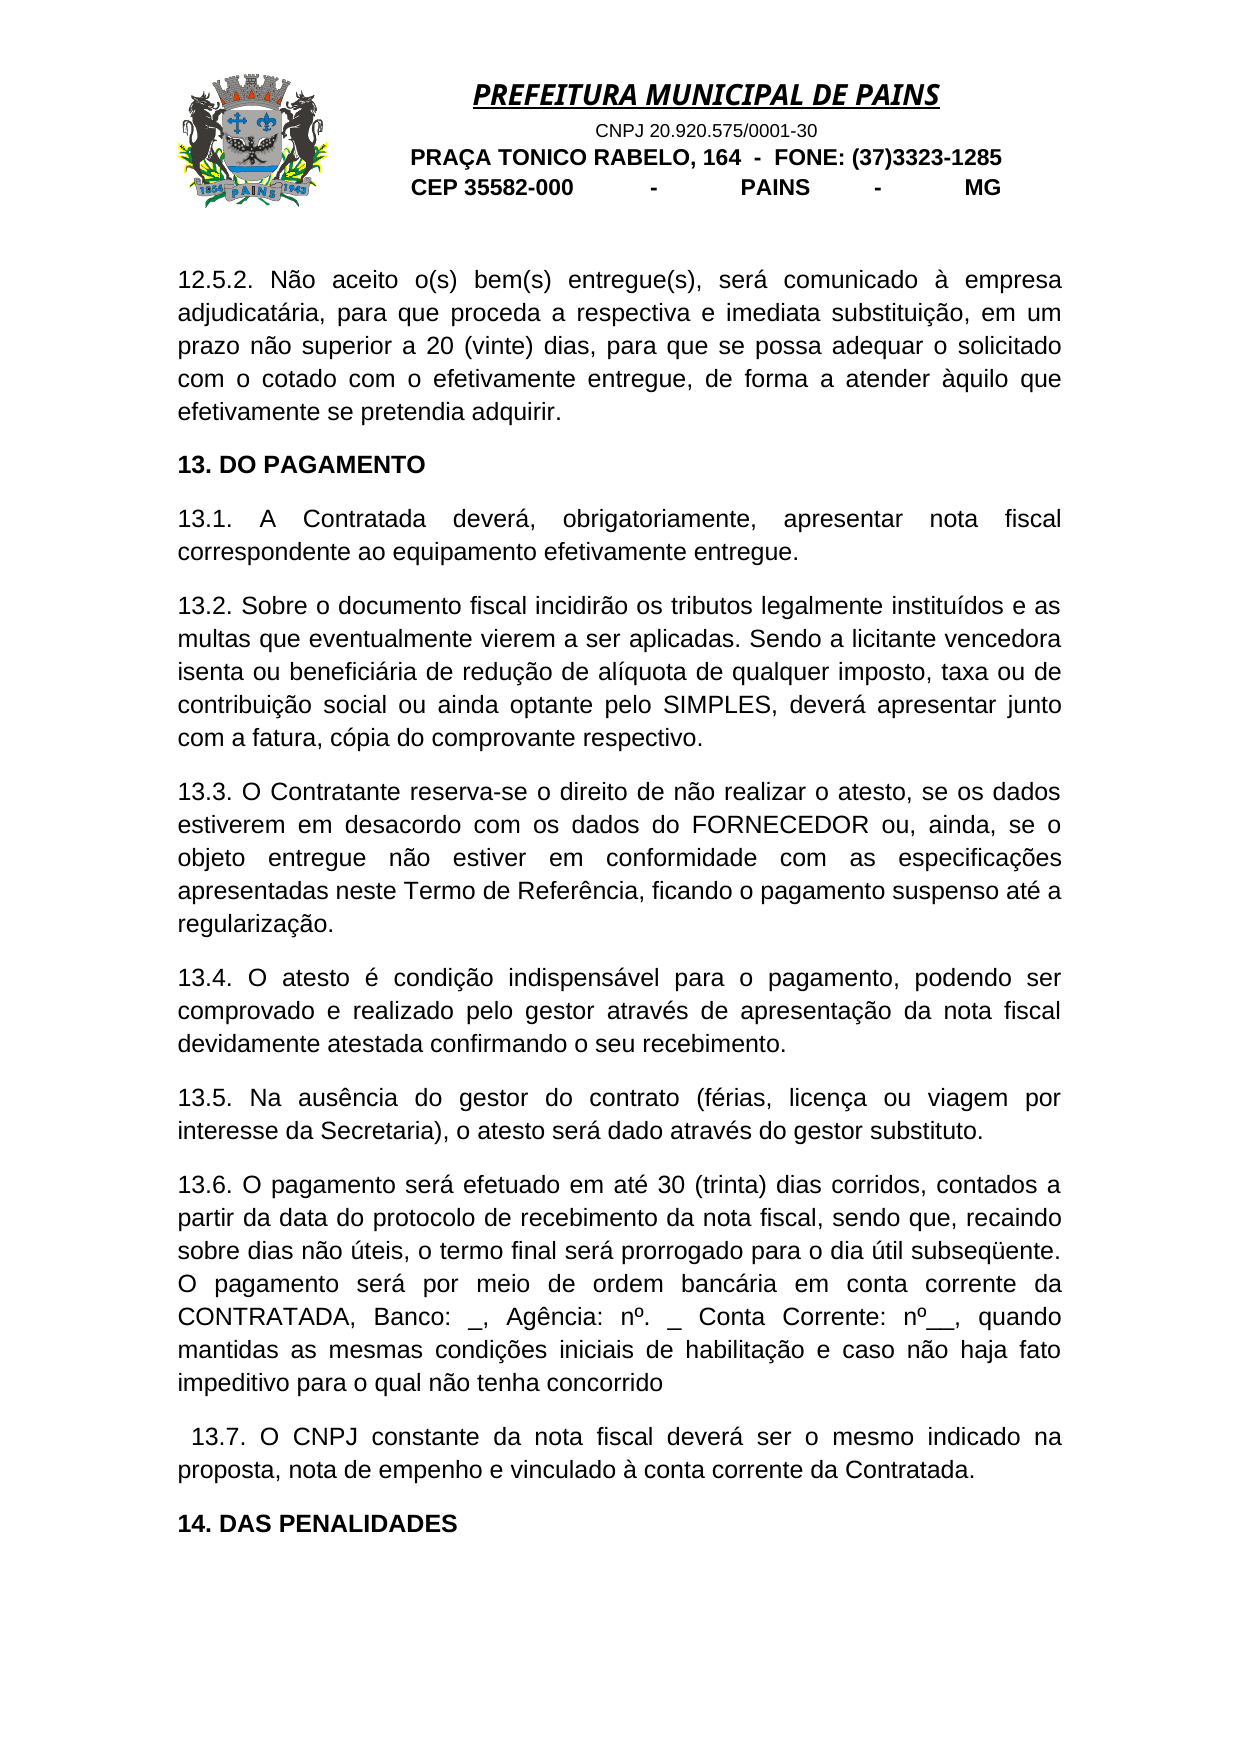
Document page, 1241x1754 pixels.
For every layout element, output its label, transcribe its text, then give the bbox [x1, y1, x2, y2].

text 13.5. Na ausência do gestor do contrato (férias, licença ou viagem por interesse da Secretaria), o atesto será dado através do gestor substituto. [177, 1083, 1063, 1145]
text 13.2. Sobre o documento fiscal incidirão os tributos legalmente instituídos e as multas que eventualmente vierem a ser aplicadas. Sendo a licitante vencedora isenta ou beneficiária de redução de alíquota de qualquer imposto, taxa ou de contribuição social ou ainda optante pelo SIMPLES, deverá apresentar junto com a fatura, cópia do comprovante respectivo. [177, 591, 1063, 752]
text 13.4. O atesto é condição indispensável para o pagamento, podendo ser comprovado e realizado pelo gestor através de apresentação da nota fiscal devidamente atestada confirmando o seu recebimento. [177, 963, 1063, 1058]
text 13.3. O Contratante reserva-se o direito de não realizar o atesto, se os dados estiverem em desacordo com os dados do FORNECEDOR ou, ainda, se o objeto entregue não estiver em conformidade com as especificações apresentadas neste Termo de Referência, ficando o pagamento suspenso até a regularização. [177, 777, 1063, 938]
text 13.1. A Contratada deverá, obrigatoriamente, apresentar nota fiscal correspondente ao equipamento efetivamente entregue. [177, 504, 1063, 566]
text 13.7. O CNPJ constante da nota fiscal deverá ser o mesmo indicado na proposta, nota de empenho e vinculado à conta corrente da Contratada. [177, 1422, 1063, 1484]
text 14. DAS PENALIDADES [177, 1509, 1063, 1537]
text 13.6. O pagamento será efetuado em até 30 (trinta) dias corridos, contados a partir da data do protocolo de recebimento da nota fiscal, sendo que, recaindo sobre dias não úteis, o termo final será prorrogado para o dia útil subseqüente. O pagamento será por meio de ordem bancária em conta corrente da CONTRATADA, Banco: _, Agência: nº. _ Conta Corrente: nº__, quando mantidas as mesmas condições iniciais de habilitação e caso não haja fato impeditivo para o qual não tenha concorrido [177, 1170, 1063, 1397]
text 13. DO PAGAMENTO [177, 451, 1063, 479]
text 12.5.2. Não aceito o(s) bem(s) entregue(s), será comunicado à empresa adjudicatária, para que proceda a respectiva e imediata substituição, em um prazo não superior a 20 (vinte) dias, para que se possa adequar o solicitado com o cotado com o efetivamente entregue, de forma a atender àquilo que efetivamente se pretendia adquirir. [177, 264, 1063, 425]
